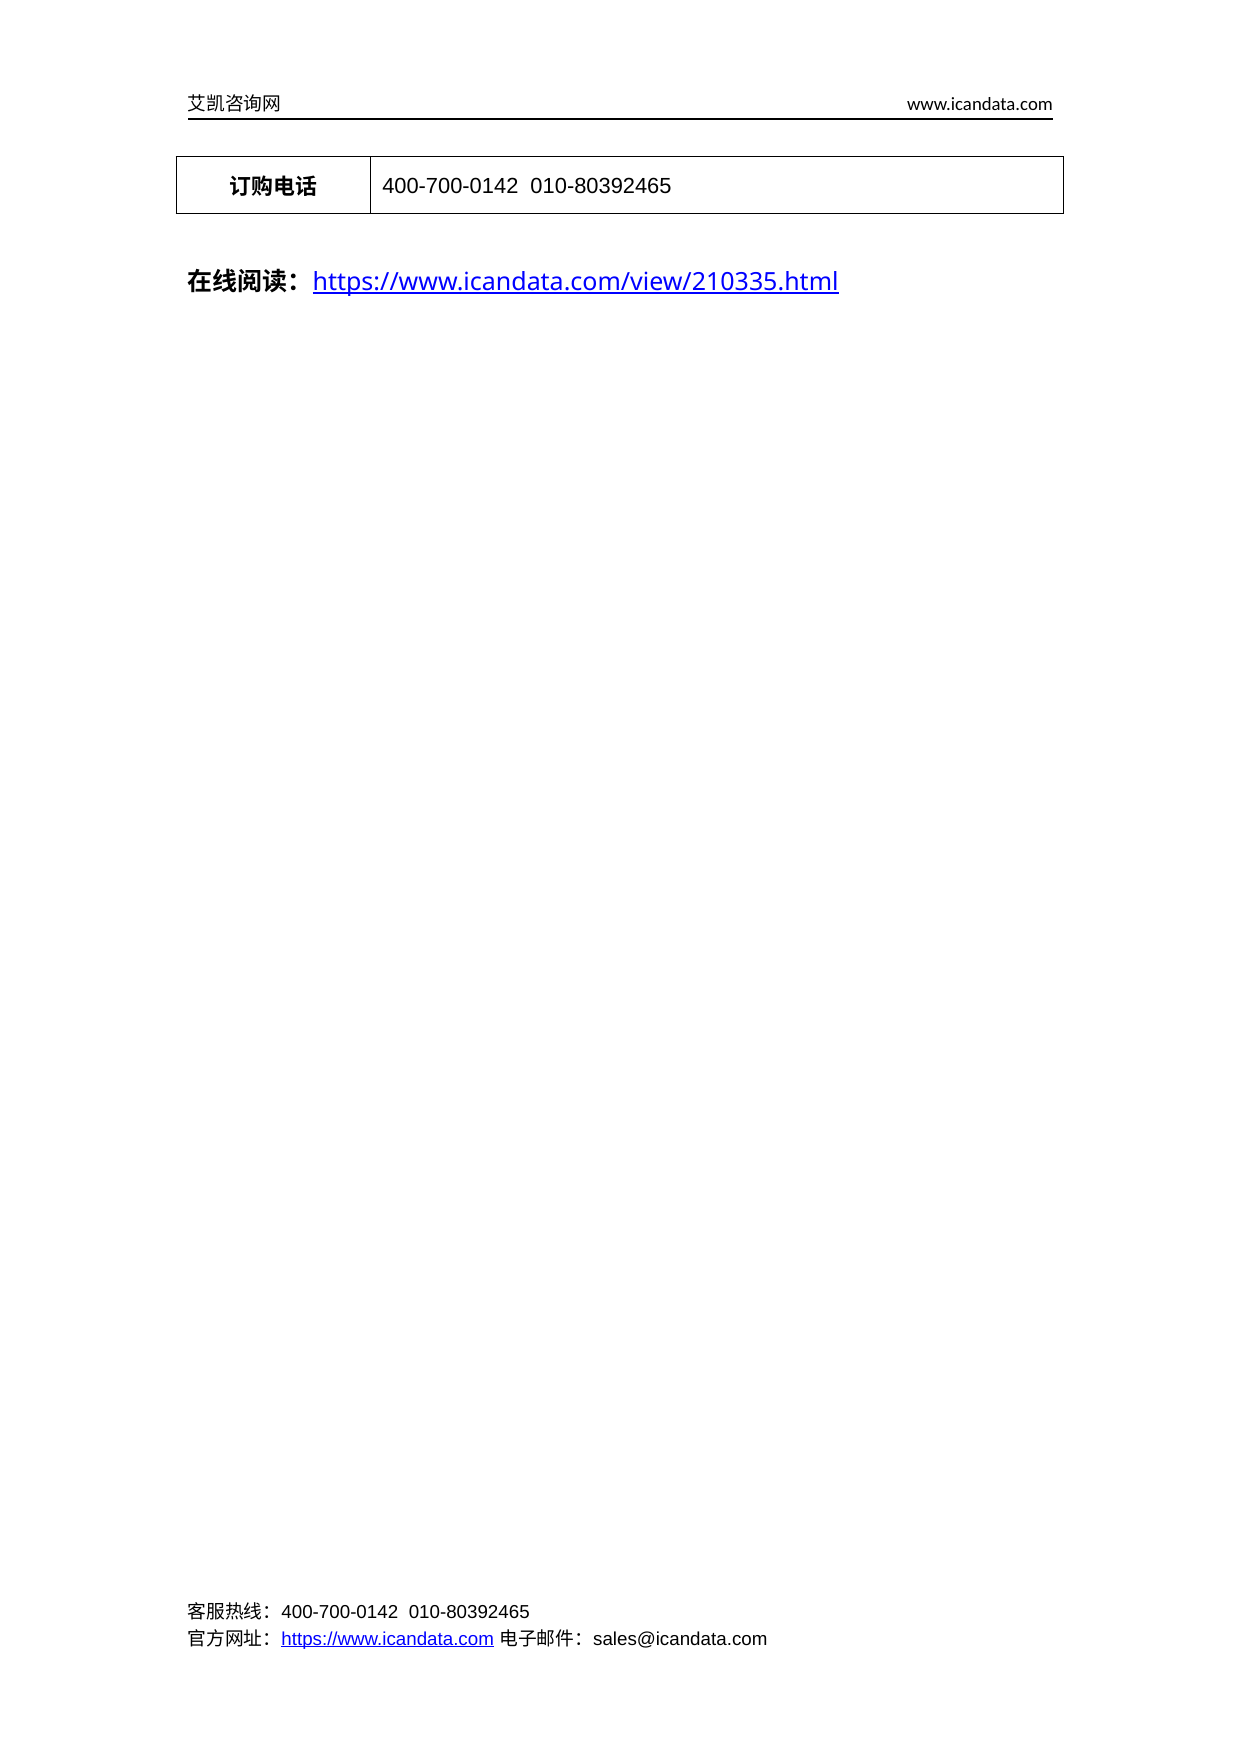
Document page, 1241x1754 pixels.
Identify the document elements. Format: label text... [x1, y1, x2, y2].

table_cell 订购电话 [177, 157, 370, 213]
table_cell 400-700-0142 010-80392465 [371, 157, 1063, 213]
text 在线阅读：https://www.icandata.com/view/210335.html [187, 247, 1053, 312]
